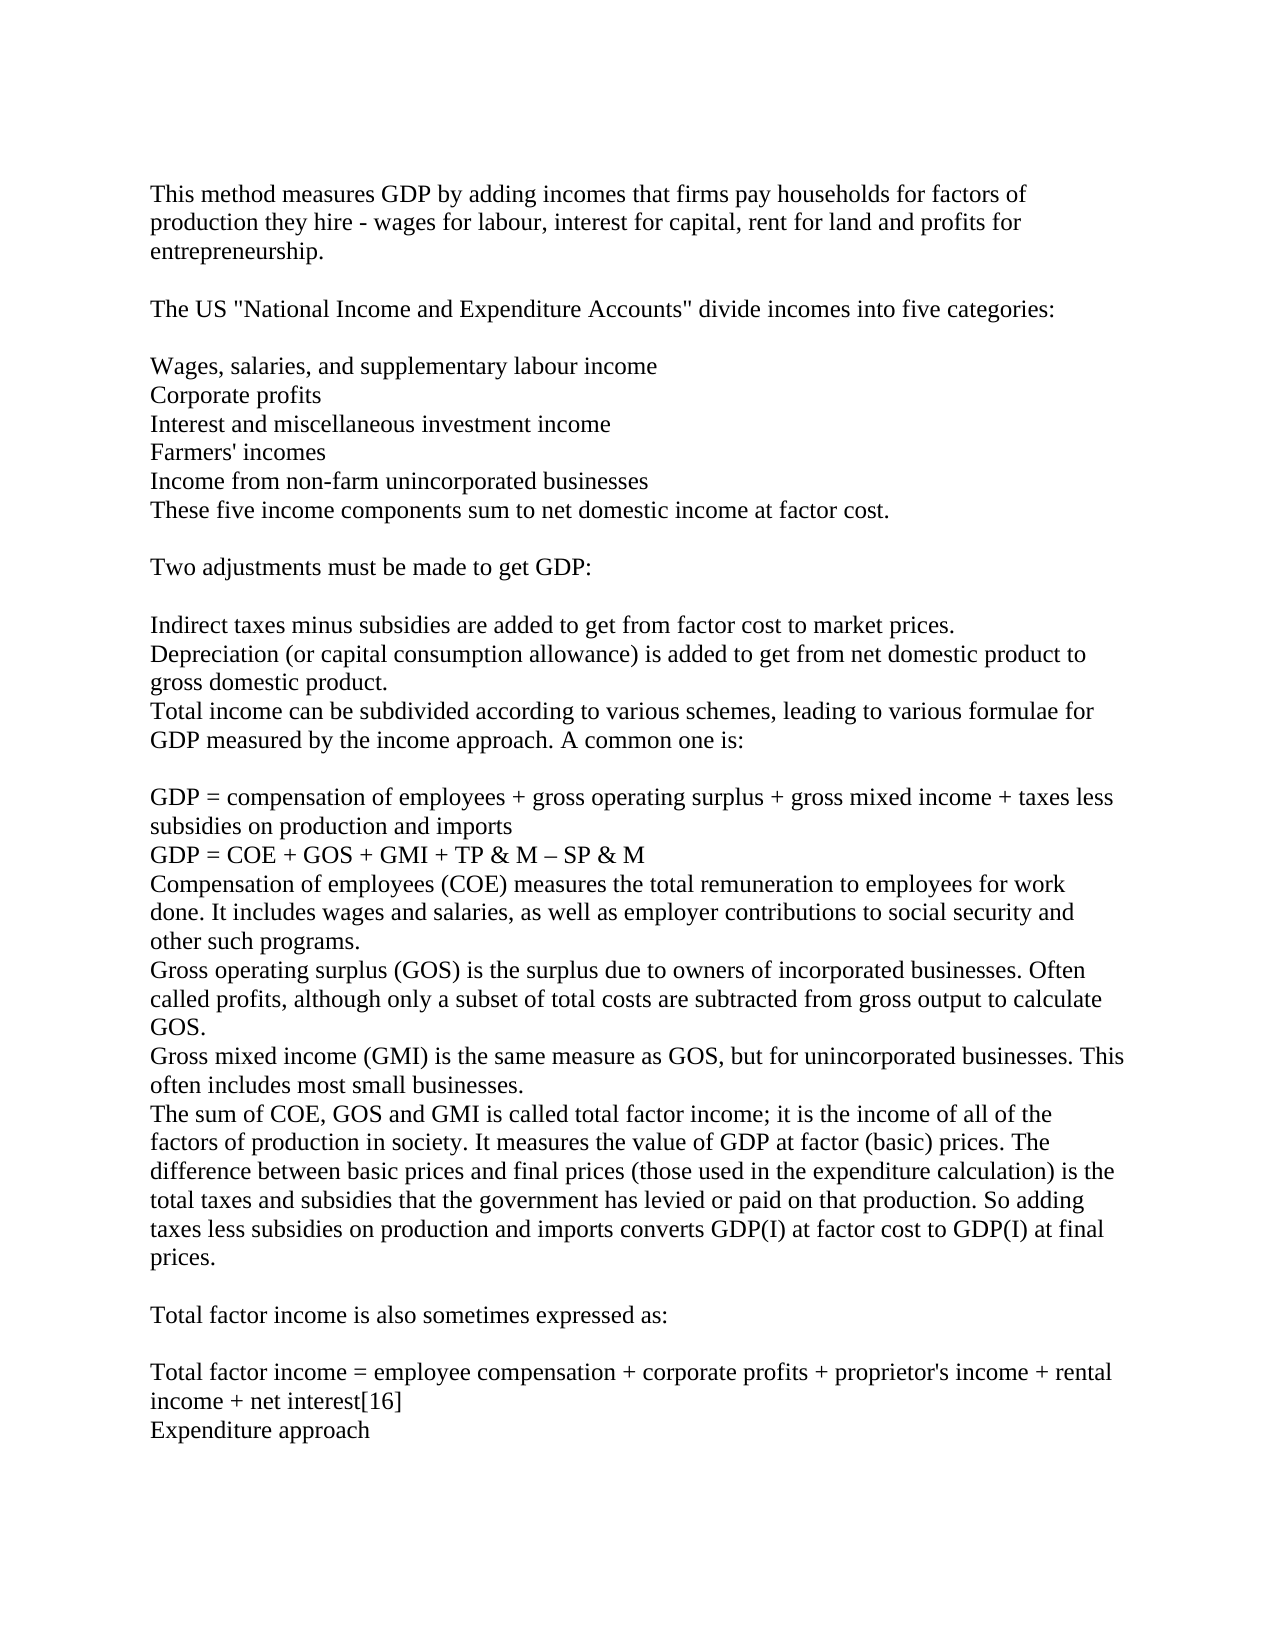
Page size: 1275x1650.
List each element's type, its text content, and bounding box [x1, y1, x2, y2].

text Gross operating surplus (GOS) is the surplus due to owners of incorporated businesses. Often called profits, although only a subset of total costs are subtracted from gross output to calculate GOS. [150, 955, 1125, 1041]
text The sum of COE, GOS and GMI is called total factor income; it is the income of all of the factors of production in society. It measures the value of GDP at factor (basic) prices. The difference between basic prices and final prices (those used in the expenditure calculation) is the total taxes and subsidies that the government has levied or paid on that production. So adding taxes less subsidies on production and imports converts GDP(I) at factor cost to GDP(I) at final prices. [150, 1099, 1125, 1271]
text GDP = COE + GOS + GMI + TP & M – SP & M [150, 840, 1125, 869]
text Income from non-farm unincorporated businesses [150, 466, 1125, 495]
text Interest and miscellaneous investment income [150, 409, 1125, 437]
text Corporate profits [150, 380, 1125, 409]
text GDP = compensation of employees + gross operating surplus + gross mixed income + taxes less subsidies on production and imports [150, 782, 1125, 840]
text Expenditure approach [150, 1415, 1125, 1444]
text Gross mixed income (GMI) is the same measure as GOS, but for unincorporated businesses. This often includes most small businesses. [150, 1041, 1125, 1099]
text Wages, salaries, and supplementary labour income [150, 351, 1125, 380]
text Indirect taxes minus subsidies are added to get from factor cost to market prices. [150, 610, 1125, 639]
text Total factor income is also sometimes expressed as: [150, 1300, 1125, 1329]
text Farmers' incomes [150, 437, 1125, 466]
text Total income can be subdivided according to various schemes, leading to various formulae for GDP measured by the income approach. A common one is: [150, 696, 1125, 754]
text The US "National Income and Expenditure Accounts" divide incomes into five categories: [150, 294, 1125, 322]
text This method measures GDP by adding incomes that firms pay households for factors of production they hire - wages for labour, interest for capital, rent for land and profits for entrepreneurship. [150, 179, 1125, 265]
text Total factor income = employee compensation + corporate profits + proprietor's income + rental income + net interest[16] [150, 1357, 1125, 1415]
text Two adjustments must be made to get GDP: [150, 552, 1125, 581]
text These five income components sum to net domestic income at factor cost. [150, 495, 1125, 524]
text Depreciation (or capital consumption allowance) is added to get from net domestic product to gross domestic product. [150, 639, 1125, 696]
text Compensation of employees (COE) measures the total remuneration to employees for work done. It includes wages and salaries, as well as employer contributions to social security and other such programs. [150, 869, 1125, 955]
